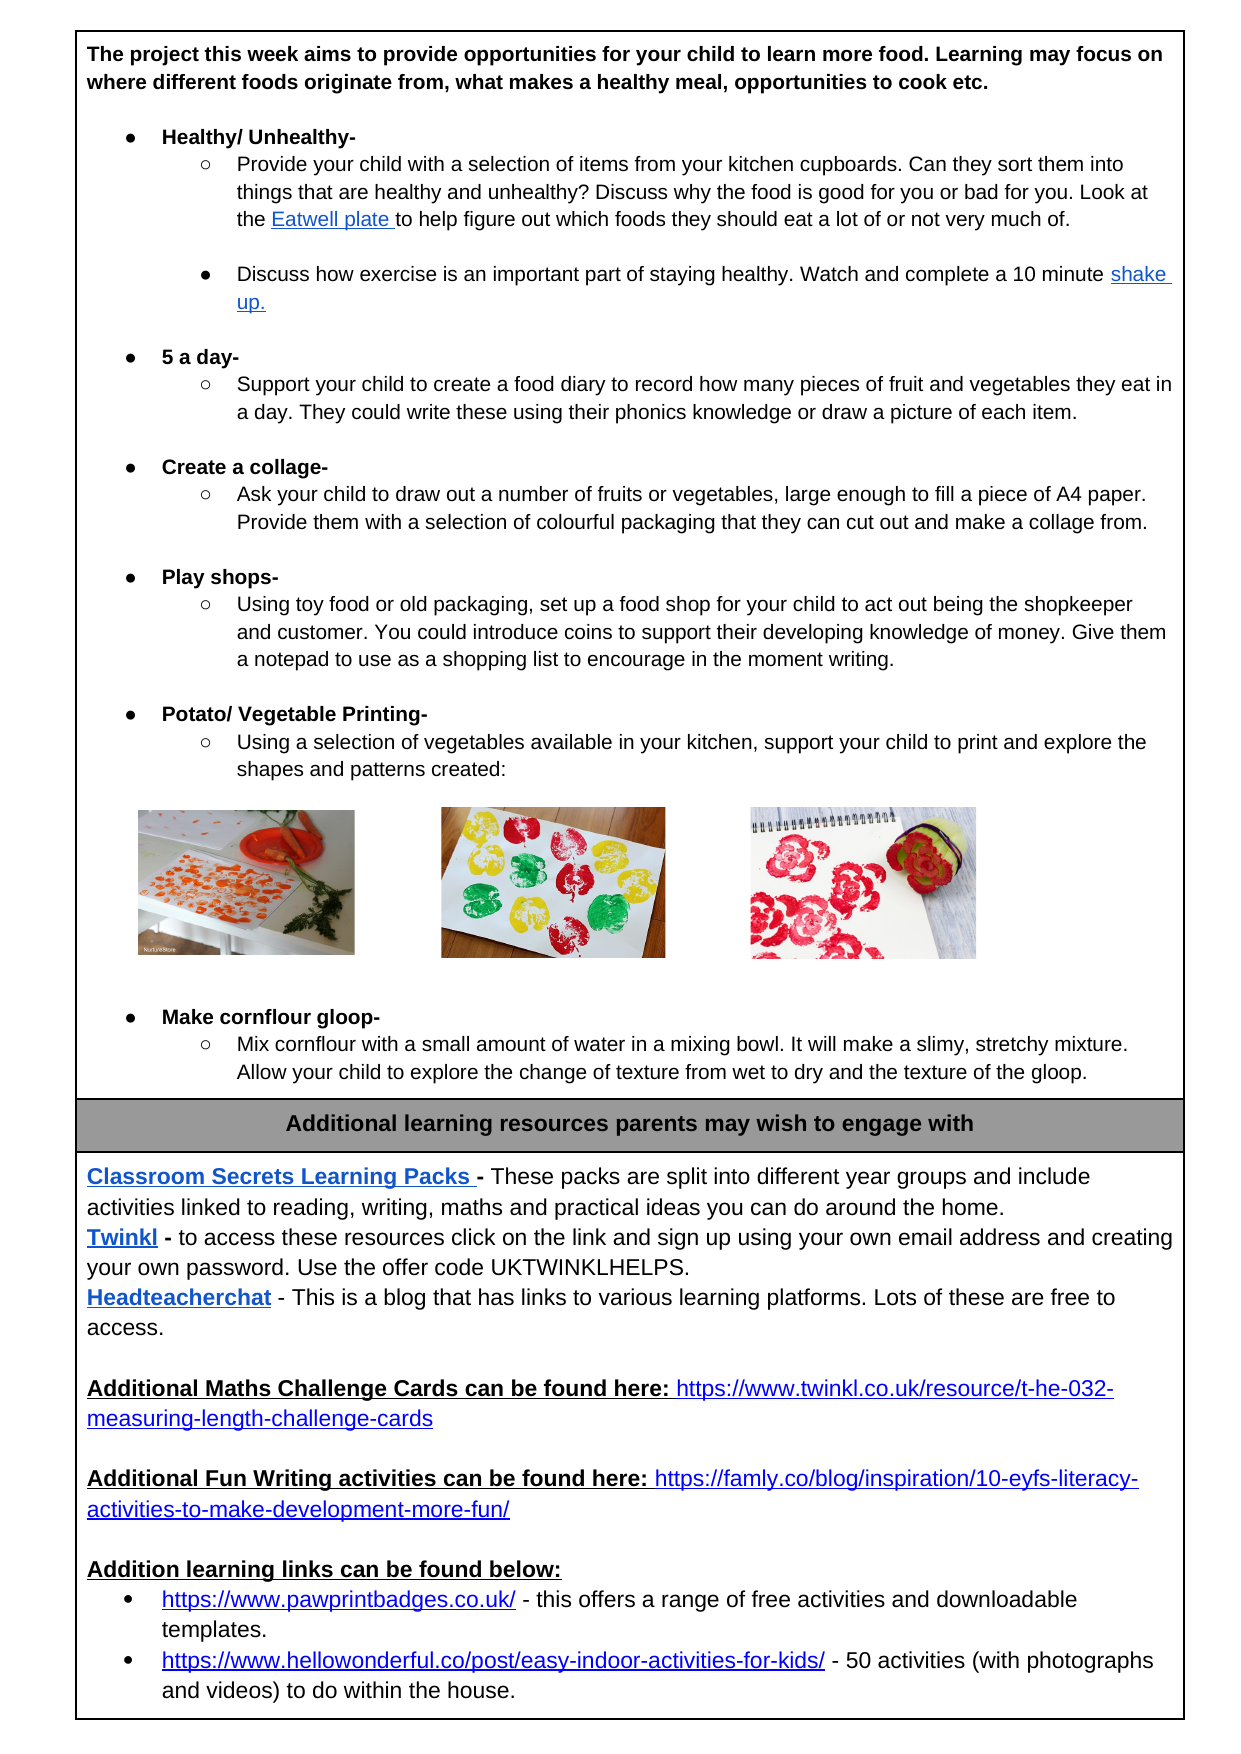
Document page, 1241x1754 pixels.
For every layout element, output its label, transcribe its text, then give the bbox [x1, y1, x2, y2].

picture [750, 807, 977, 959]
picture [138, 810, 355, 955]
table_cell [77, 1153, 1183, 1717]
picture [441, 807, 666, 958]
table_cell The project this week aims to provide opportunities for your child to learn more food. Learning may focus on where different foods originate from, what makes a healthy meal, opportunities to cook etc. Healthy/ Unhealthy- Provide your child with a selection of items from your kitchen cupboards. Can they sort them into things that are healthy and unhealthy? Discuss why the food is good for you or bad for you. Look at the Eatwell plate to help figure out which foods they should eat a lot of or not very much of. Discuss how exercise is an important part of staying healthy. Watch and complete a 10 minute shake up. 5 a day- Support your child to create a food diary to record how many pieces of fruit and vegetables they eat in a day. They could write these using their phonics knowledge or draw a picture of each item. Create a collage- Ask your child to draw out a number of fruits or vegetables, large enough to fill a piece of A4 paper. Provide them with a selection of colourful packaging that they can cut out and make a collage from. Play shops- Using toy food or old packaging, set up a food shop for your child to act out being the shopkeeper and customer. You could introduce coins to support their developing knowledge of money. Give them a notepad to use as a shopping list to encourage in the moment writing. Potato/ Vegetable Printing- Using a selection of vegetables available in your kitchen, support your child to print and explore the shapes and patterns created: Make cornflour gloop- Mix cornflour with a small amount of water in a mixing bowl. It will make a slimy, stretchy mixture. Allow your child to explore the change of texture from wet to dry and the texture of the gloop. [77, 32, 1183, 1098]
table_cell Additional learning resources parents may wish to engage with [77, 1100, 1183, 1151]
